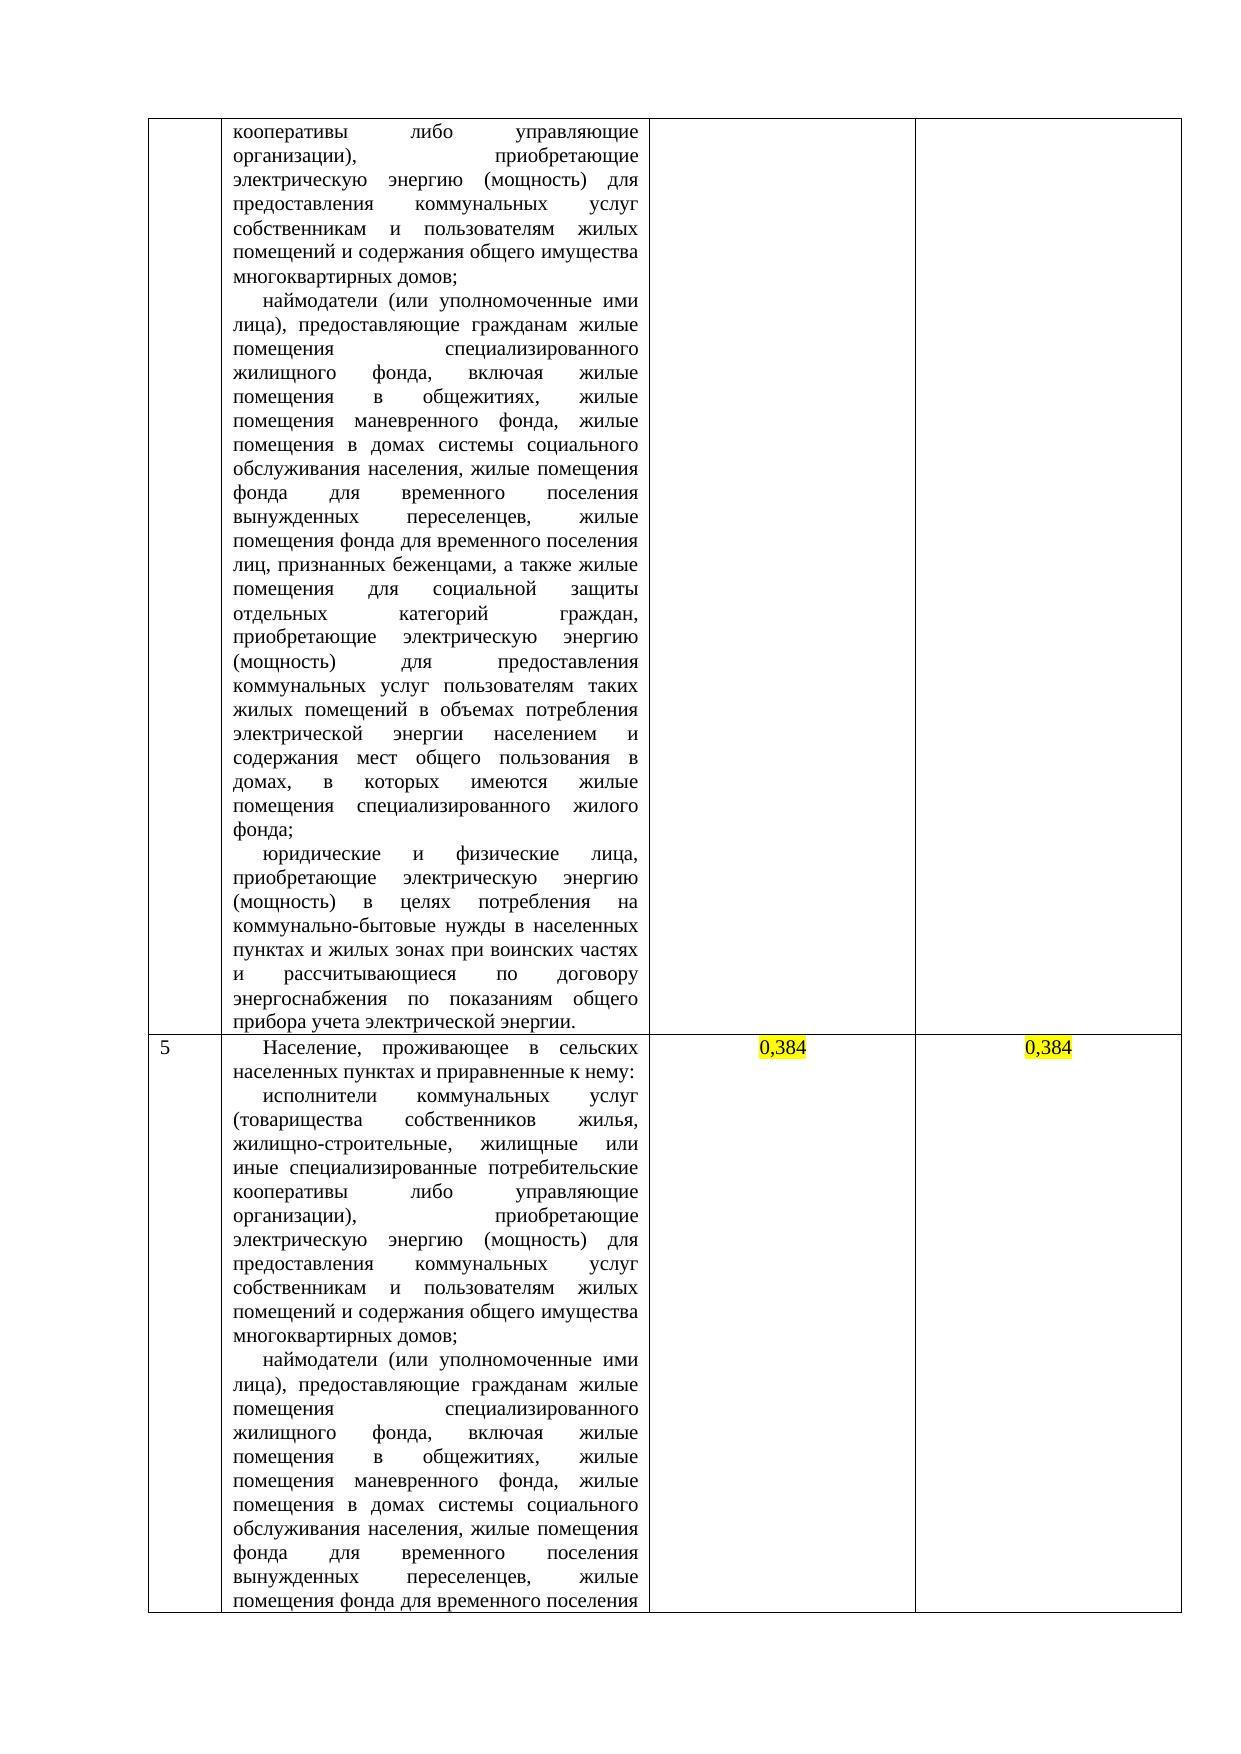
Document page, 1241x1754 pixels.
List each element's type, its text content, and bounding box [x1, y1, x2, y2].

table_cell 0,384 [916, 1035, 1181, 1612]
table_cell - [650, 119, 915, 1033]
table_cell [222, 1035, 649, 1612]
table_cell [222, 119, 649, 1033]
table_cell 4 [149, 119, 221, 1033]
table_cell 5 [149, 1035, 221, 1612]
table_cell 0,384 [650, 1035, 915, 1612]
table_cell - [916, 119, 1181, 1033]
